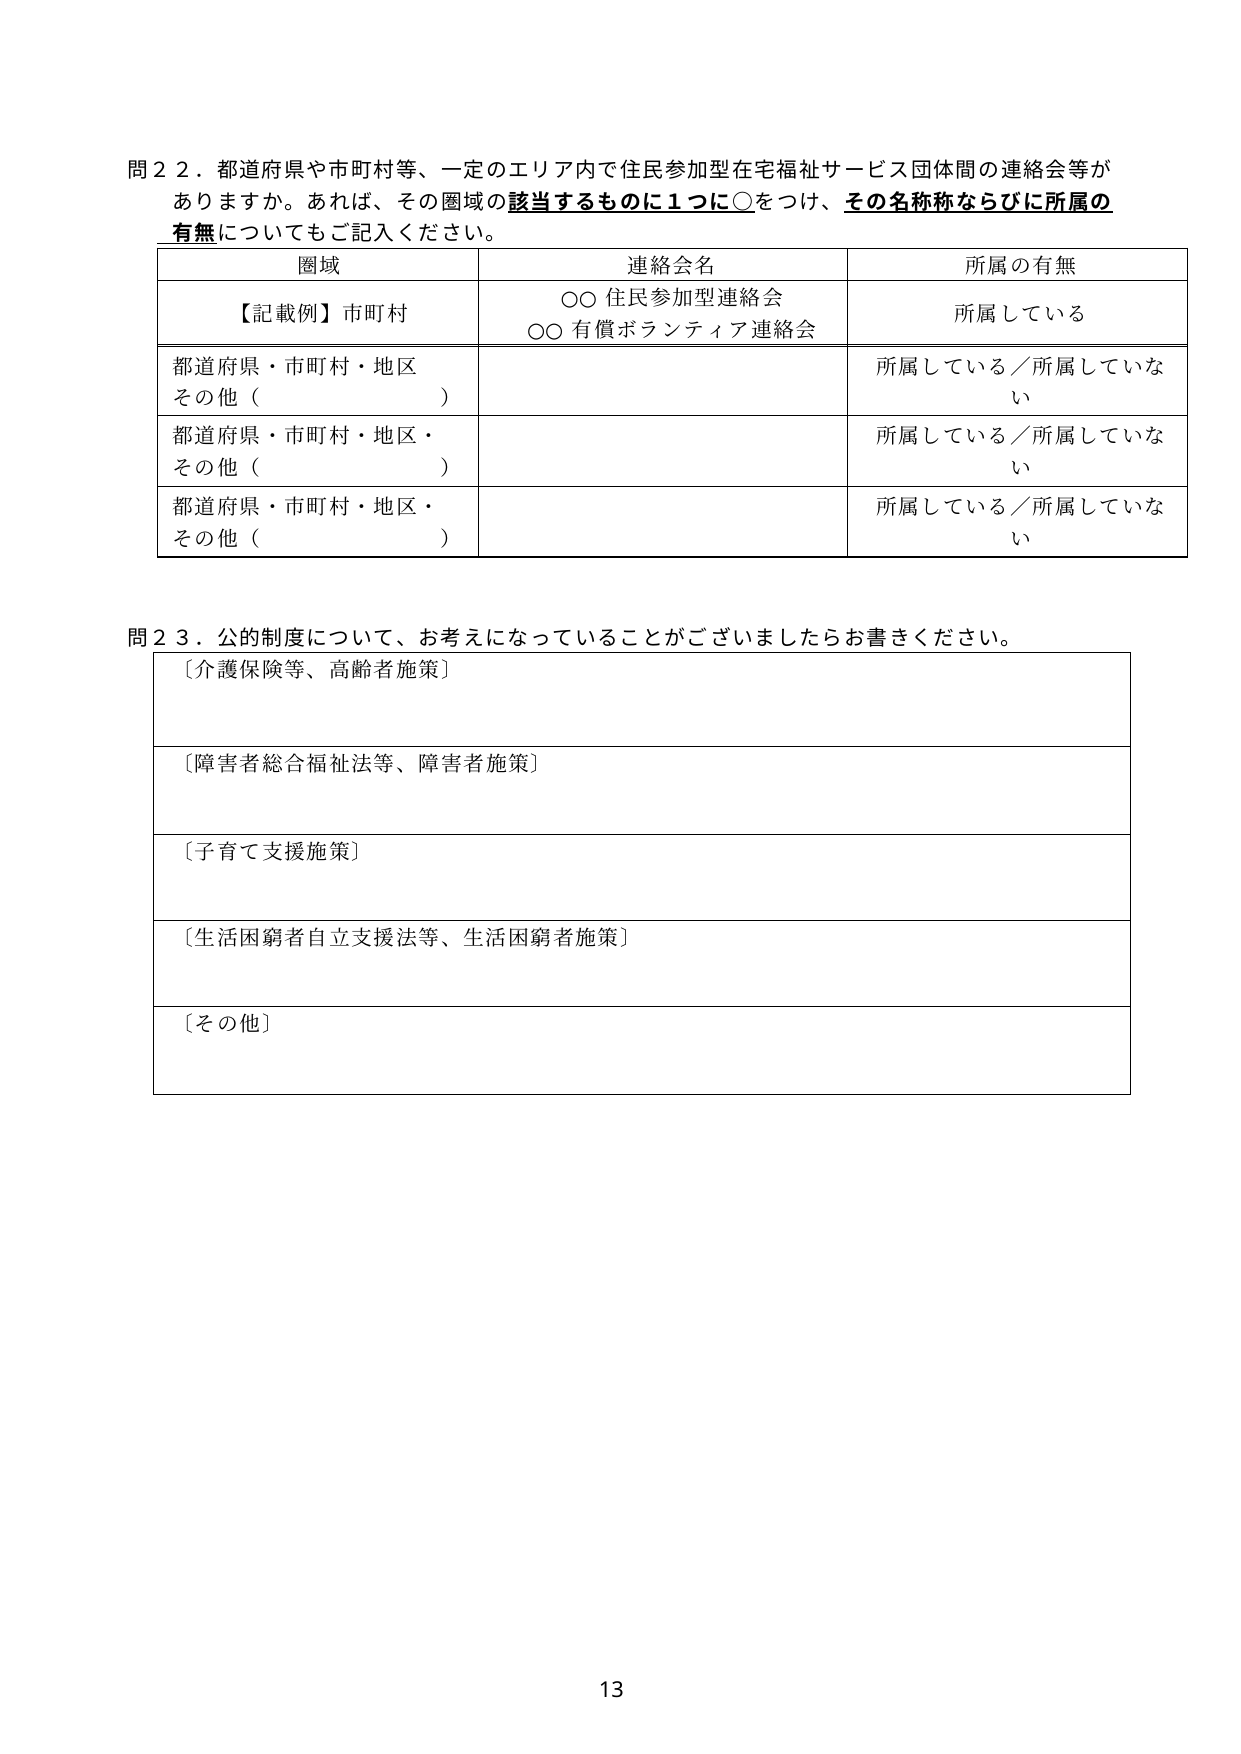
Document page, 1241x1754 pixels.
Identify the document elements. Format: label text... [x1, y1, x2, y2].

table_cell 【記載例】市町村 [158, 281, 478, 344]
table_cell 〔その他〕 [154, 1007, 1130, 1094]
table_cell 都道府県・市町村・地区・ その他（ ） [158, 416, 478, 486]
table_header 所属の有無 [848, 249, 1187, 280]
table_cell [479, 416, 847, 486]
table_header 連絡会名 [479, 249, 847, 280]
table_cell ○○住民参加型連絡会 ○○有償ボランティア連絡会 [479, 281, 847, 344]
text 問２２．都道府県や市町村等、一定のエリア内で住民参加型在宅福祉サービス団体間の連絡会等がありますか。あれば、その圏域の該当するものに１つに○をつけ、その名称称ならびに所属の有無についてもご記入ください。 [127, 153, 1113, 247]
text 問２３．公的制度について、お考えになっていることがございましたらお書きください。 [127, 620, 1113, 652]
table_cell 都道府県・市町村・地区 その他（ ） [158, 347, 478, 415]
table_cell [479, 487, 847, 556]
table_cell 所属している／所属していない [848, 487, 1187, 556]
table_cell [479, 347, 847, 415]
table_cell 所属している [848, 281, 1187, 344]
table_cell 〔生活困窮者自立支援法等、生活困窮者施策〕 [154, 921, 1130, 1006]
table_header 圏域 [158, 249, 478, 280]
table_header 〔介護保険等、高齢者施策〕 [154, 653, 1130, 746]
table_cell 都道府県・市町村・地区・ その他（ ） [158, 487, 478, 556]
table_cell 所属している／所属していない [848, 416, 1187, 486]
table_cell 〔子育て支援施策〕 [154, 835, 1130, 920]
table_cell 所属している／所属していない [848, 347, 1187, 415]
table_cell 〔障害者総合福祉法等、障害者施策〕 [154, 747, 1130, 834]
